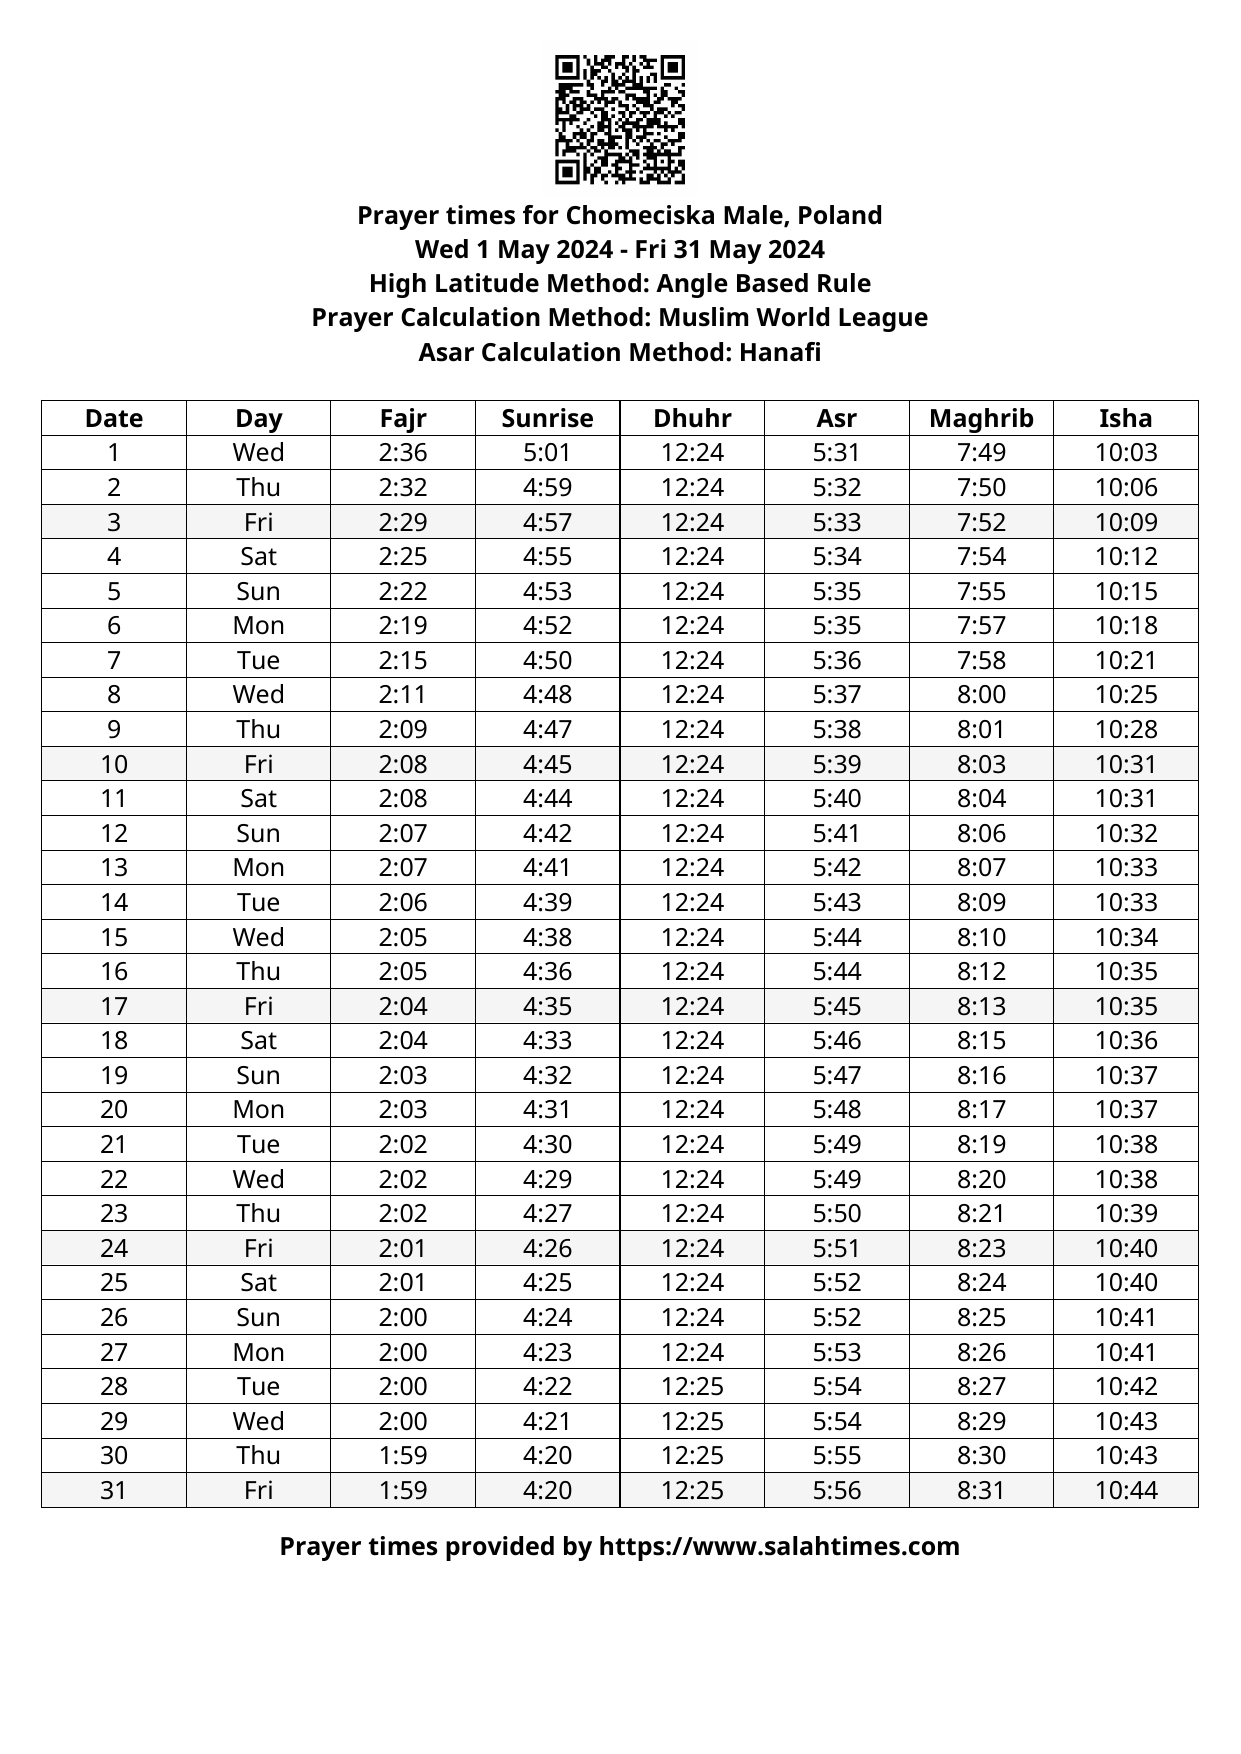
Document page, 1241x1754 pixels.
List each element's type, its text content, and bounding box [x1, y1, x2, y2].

table_cell 8:21 [910, 1196, 1053, 1230]
table_header Dhuhr [621, 401, 764, 434]
table_cell 4:48 [476, 678, 619, 711]
table_cell 7:54 [910, 539, 1053, 573]
table_cell 10:15 [1054, 574, 1198, 607]
table_cell Wed [187, 678, 330, 711]
table_cell 2 [42, 470, 186, 504]
table_cell 2:08 [331, 781, 475, 815]
table_cell 5:32 [765, 470, 909, 504]
table_cell 10:37 [1054, 1093, 1198, 1126]
table_cell 8:26 [910, 1335, 1053, 1368]
table_header Day [187, 401, 330, 434]
table_cell Sun [187, 574, 330, 607]
table_cell 10:18 [1054, 609, 1198, 642]
table_cell 8:31 [910, 1473, 1053, 1507]
table_cell 12:24 [621, 574, 764, 607]
table_cell 8:16 [910, 1058, 1053, 1092]
table_cell 8:27 [910, 1369, 1053, 1403]
table_cell 2:07 [331, 851, 475, 884]
table_cell 2:04 [331, 989, 475, 1022]
table_cell 8:24 [910, 1266, 1053, 1299]
table_cell 5:50 [765, 1196, 909, 1230]
table_cell 12:24 [621, 1162, 764, 1195]
table_cell 4:22 [476, 1369, 619, 1403]
table_cell 12:24 [621, 678, 764, 711]
table_cell 26 [42, 1300, 186, 1334]
table_cell 10:38 [1054, 1127, 1198, 1161]
table_cell 4:20 [476, 1439, 619, 1472]
table_cell 4:39 [476, 885, 619, 919]
table_cell 8:00 [910, 678, 1053, 711]
table_cell 4:42 [476, 816, 619, 849]
table_cell 10:12 [1054, 539, 1198, 573]
table_cell 4:52 [476, 609, 619, 642]
table_cell 4:38 [476, 920, 619, 953]
table_header Isha [1054, 401, 1198, 434]
table_cell 12:24 [621, 436, 764, 469]
table_cell 12:24 [621, 851, 764, 884]
table_cell 2:25 [331, 539, 475, 573]
table_cell 12:24 [621, 505, 764, 538]
table_cell 10:03 [1054, 436, 1198, 469]
table_cell 7:58 [910, 643, 1053, 677]
table_cell Fri [187, 1231, 330, 1264]
table_cell 4:20 [476, 1473, 619, 1507]
table_cell 5:56 [765, 1473, 909, 1507]
table_cell 5:46 [765, 1024, 909, 1057]
table_cell 4:30 [476, 1127, 619, 1161]
table_cell 5:47 [765, 1058, 909, 1092]
text Wed 1 May 2024 - Fri 31 May 2024 [42, 232, 1198, 266]
table_cell 12:25 [621, 1473, 764, 1507]
table_cell 2:36 [331, 436, 475, 469]
table_cell 12:24 [621, 539, 764, 573]
table_cell 12:24 [621, 1300, 764, 1334]
table_cell 8:23 [910, 1231, 1053, 1264]
table_cell 5 [42, 574, 186, 607]
table_cell 10:40 [1054, 1231, 1198, 1264]
table_cell Thu [187, 1196, 330, 1230]
table_cell 2:02 [331, 1196, 475, 1230]
table_cell Tue [187, 1369, 330, 1403]
table_header Maghrib [910, 401, 1053, 434]
table_cell 11 [42, 781, 186, 815]
table_header Asr [765, 401, 909, 434]
table_cell 13 [42, 851, 186, 884]
table_cell Sun [187, 1300, 330, 1334]
table_cell 5:40 [765, 781, 909, 815]
text Prayer Calculation Method: Muslim World League [42, 300, 1198, 334]
table_cell 2:04 [331, 1024, 475, 1057]
table_cell Mon [187, 609, 330, 642]
table_cell Thu [187, 470, 330, 504]
table_cell 10:38 [1054, 1162, 1198, 1195]
table_cell 7:57 [910, 609, 1053, 642]
table_cell Tue [187, 1127, 330, 1161]
table_cell Sat [187, 1024, 330, 1057]
text Asar Calculation Method: Hanafi [42, 334, 1198, 368]
table_cell Sun [187, 1058, 330, 1092]
table_cell 12:25 [621, 1439, 764, 1472]
table_cell Wed [187, 1404, 330, 1437]
table_cell 10:43 [1054, 1404, 1198, 1437]
table_header Fajr [331, 401, 475, 434]
table_cell 5:51 [765, 1231, 909, 1264]
table_cell 5:36 [765, 643, 909, 677]
table_cell 24 [42, 1231, 186, 1264]
table_cell 5:38 [765, 712, 909, 746]
table_cell 5:48 [765, 1093, 909, 1126]
table_cell 5:01 [476, 436, 619, 469]
table_cell 12:24 [621, 954, 764, 988]
table_cell Mon [187, 1093, 330, 1126]
table_cell 8:29 [910, 1404, 1053, 1437]
table_cell 1 [42, 436, 186, 469]
table_cell 4:21 [476, 1404, 619, 1437]
table_cell 2:29 [331, 505, 475, 538]
text Prayer times provided by https://www.salahtimes.com [42, 1528, 1198, 1563]
table_cell 8:20 [910, 1162, 1053, 1195]
table_cell 1:59 [331, 1439, 475, 1472]
table_cell 10:44 [1054, 1473, 1198, 1507]
table_cell 4:33 [476, 1024, 619, 1057]
table_cell 12:24 [621, 1093, 764, 1126]
table_cell 8:03 [910, 747, 1053, 780]
table_cell 4:57 [476, 505, 619, 538]
table_cell 5:43 [765, 885, 909, 919]
table_cell 10:09 [1054, 505, 1198, 538]
table_cell 2:22 [331, 574, 475, 607]
table_cell 7:49 [910, 436, 1053, 469]
table_cell 10:31 [1054, 781, 1198, 815]
table_cell 5:35 [765, 574, 909, 607]
table_cell 4:26 [476, 1231, 619, 1264]
table_cell 2:00 [331, 1300, 475, 1334]
text High Latitude Method: Angle Based Rule [42, 266, 1198, 300]
table_cell 29 [42, 1404, 186, 1437]
table_cell 4 [42, 539, 186, 573]
table_cell 5:41 [765, 816, 909, 849]
table_cell 5:49 [765, 1127, 909, 1161]
table_cell 12:25 [621, 1369, 764, 1403]
table_cell 2:11 [331, 678, 475, 711]
table_cell 10:21 [1054, 643, 1198, 677]
table_cell 2:08 [331, 747, 475, 780]
table_cell 12:24 [621, 920, 764, 953]
table_cell 5:42 [765, 851, 909, 884]
table_cell 17 [42, 989, 186, 1022]
table_cell 10:34 [1054, 920, 1198, 953]
table_header Sunrise [476, 401, 619, 434]
table_cell 10:42 [1054, 1369, 1198, 1403]
table_cell 15 [42, 920, 186, 953]
table_cell 4:24 [476, 1300, 619, 1334]
table_cell 12:24 [621, 1231, 764, 1264]
table_cell 27 [42, 1335, 186, 1368]
table_cell 2:03 [331, 1058, 475, 1092]
table_cell 4:32 [476, 1058, 619, 1092]
table_cell Fri [187, 747, 330, 780]
table_cell 5:31 [765, 436, 909, 469]
table_cell 4:50 [476, 643, 619, 677]
table_cell 19 [42, 1058, 186, 1092]
table_cell 30 [42, 1439, 186, 1472]
table_cell Tue [187, 643, 330, 677]
table_cell Thu [187, 712, 330, 746]
table_cell 14 [42, 885, 186, 919]
table_cell 4:41 [476, 851, 619, 884]
table_cell 22 [42, 1162, 186, 1195]
table_cell Thu [187, 1439, 330, 1472]
table_cell 4:25 [476, 1266, 619, 1299]
table_cell 4:23 [476, 1335, 619, 1368]
table_cell 2:09 [331, 712, 475, 746]
table_cell 8:15 [910, 1024, 1053, 1057]
table_cell 10:25 [1054, 678, 1198, 711]
table_cell 2:02 [331, 1127, 475, 1161]
table_cell 12:24 [621, 712, 764, 746]
table_cell Sat [187, 1266, 330, 1299]
table_cell 5:44 [765, 954, 909, 988]
table_cell 4:59 [476, 470, 619, 504]
table_cell 8:30 [910, 1439, 1053, 1472]
table_cell 21 [42, 1127, 186, 1161]
table_cell 5:49 [765, 1162, 909, 1195]
table_cell 3 [42, 505, 186, 538]
table_cell 2:15 [331, 643, 475, 677]
table_cell 10:35 [1054, 989, 1198, 1022]
table_cell 18 [42, 1024, 186, 1057]
table_cell 5:45 [765, 989, 909, 1022]
table_cell 12:24 [621, 1024, 764, 1057]
table_cell 12:25 [621, 1404, 764, 1437]
table_cell 12:24 [621, 989, 764, 1022]
table_cell 10:39 [1054, 1196, 1198, 1230]
table_cell 10:37 [1054, 1058, 1198, 1092]
table_cell 10:31 [1054, 747, 1198, 780]
table_cell 8:10 [910, 920, 1053, 953]
table_cell 10:32 [1054, 816, 1198, 849]
table_cell 2:00 [331, 1369, 475, 1403]
table_cell 8:17 [910, 1093, 1053, 1126]
table_cell 12:24 [621, 470, 764, 504]
table_cell 10:43 [1054, 1439, 1198, 1472]
table_cell 5:54 [765, 1369, 909, 1403]
table_cell 8:19 [910, 1127, 1053, 1161]
table_cell 8:12 [910, 954, 1053, 988]
table_cell Sun [187, 816, 330, 849]
table_cell 10:41 [1054, 1300, 1198, 1334]
table_cell 10:33 [1054, 851, 1198, 884]
table_cell Fri [187, 505, 330, 538]
table_cell 12:24 [621, 1196, 764, 1230]
table_cell 12:24 [621, 747, 764, 780]
table_cell 10:28 [1054, 712, 1198, 746]
table_cell 12:24 [621, 643, 764, 677]
table_cell 12:24 [621, 1266, 764, 1299]
table_cell 8:06 [910, 816, 1053, 849]
table_cell Tue [187, 885, 330, 919]
table_cell 6 [42, 609, 186, 642]
table_cell 8 [42, 678, 186, 711]
table_cell 4:27 [476, 1196, 619, 1230]
table_cell 16 [42, 954, 186, 988]
table_cell 10:35 [1054, 954, 1198, 988]
table_cell 10:41 [1054, 1335, 1198, 1368]
table_cell 2:03 [331, 1093, 475, 1126]
table_cell 7:52 [910, 505, 1053, 538]
table_cell 2:07 [331, 816, 475, 849]
table_cell 23 [42, 1196, 186, 1230]
table_cell 31 [42, 1473, 186, 1507]
table_cell 2:01 [331, 1266, 475, 1299]
table_cell 5:39 [765, 747, 909, 780]
table_cell 5:55 [765, 1439, 909, 1472]
table_cell 20 [42, 1093, 186, 1126]
table_cell 8:13 [910, 989, 1053, 1022]
table_cell 4:36 [476, 954, 619, 988]
table_cell Fri [187, 1473, 330, 1507]
table_cell 5:52 [765, 1266, 909, 1299]
table_cell 4:45 [476, 747, 619, 780]
table_cell 5:54 [765, 1404, 909, 1437]
text Prayer times for Chomeciska Male, Poland [42, 198, 1198, 232]
table_cell 12:24 [621, 885, 764, 919]
table_cell Wed [187, 1162, 330, 1195]
table_cell 7:55 [910, 574, 1053, 607]
table_cell 10:33 [1054, 885, 1198, 919]
table_cell 1:59 [331, 1473, 475, 1507]
table_cell 8:01 [910, 712, 1053, 746]
table_cell 7 [42, 643, 186, 677]
table_cell 9 [42, 712, 186, 746]
table_cell 5:52 [765, 1300, 909, 1334]
table_cell 5:37 [765, 678, 909, 711]
table_cell Sat [187, 781, 330, 815]
table_cell 10:06 [1054, 470, 1198, 504]
table_cell 4:44 [476, 781, 619, 815]
table_cell 4:55 [476, 539, 619, 573]
table_cell 12:24 [621, 1127, 764, 1161]
table_cell 2:05 [331, 954, 475, 988]
table_cell 12 [42, 816, 186, 849]
table_cell 5:35 [765, 609, 909, 642]
table_cell Fri [187, 989, 330, 1022]
table_cell Sat [187, 539, 330, 573]
table_cell 12:24 [621, 1335, 764, 1368]
table_cell 28 [42, 1369, 186, 1403]
table_cell 10:36 [1054, 1024, 1198, 1057]
picture [542, 41, 699, 198]
table_cell 2:32 [331, 470, 475, 504]
table_cell Wed [187, 436, 330, 469]
table_cell 4:47 [476, 712, 619, 746]
table_cell 4:31 [476, 1093, 619, 1126]
table_cell 8:07 [910, 851, 1053, 884]
table_cell Thu [187, 954, 330, 988]
table_cell 4:29 [476, 1162, 619, 1195]
table_cell 2:06 [331, 885, 475, 919]
table_cell 4:53 [476, 574, 619, 607]
table_cell 2:05 [331, 920, 475, 953]
table_cell 12:24 [621, 781, 764, 815]
table_cell 5:53 [765, 1335, 909, 1368]
table_cell 2:00 [331, 1335, 475, 1368]
table_cell 2:01 [331, 1231, 475, 1264]
table_cell 12:24 [621, 1058, 764, 1092]
table_cell 7:50 [910, 470, 1053, 504]
table_cell 8:04 [910, 781, 1053, 815]
table_cell 10 [42, 747, 186, 780]
table_cell 5:34 [765, 539, 909, 573]
table_cell 2:02 [331, 1162, 475, 1195]
table_cell 2:00 [331, 1404, 475, 1437]
table_cell 4:35 [476, 989, 619, 1022]
table_cell Mon [187, 1335, 330, 1368]
table_header Date [42, 401, 186, 434]
table_cell 12:24 [621, 816, 764, 849]
table_cell 2:19 [331, 609, 475, 642]
table_cell Mon [187, 851, 330, 884]
table_cell 8:09 [910, 885, 1053, 919]
table_cell 5:44 [765, 920, 909, 953]
table_cell Wed [187, 920, 330, 953]
table_cell 12:24 [621, 609, 764, 642]
table_cell 8:25 [910, 1300, 1053, 1334]
table_cell 5:33 [765, 505, 909, 538]
table_cell 25 [42, 1266, 186, 1299]
table_cell 10:40 [1054, 1266, 1198, 1299]
